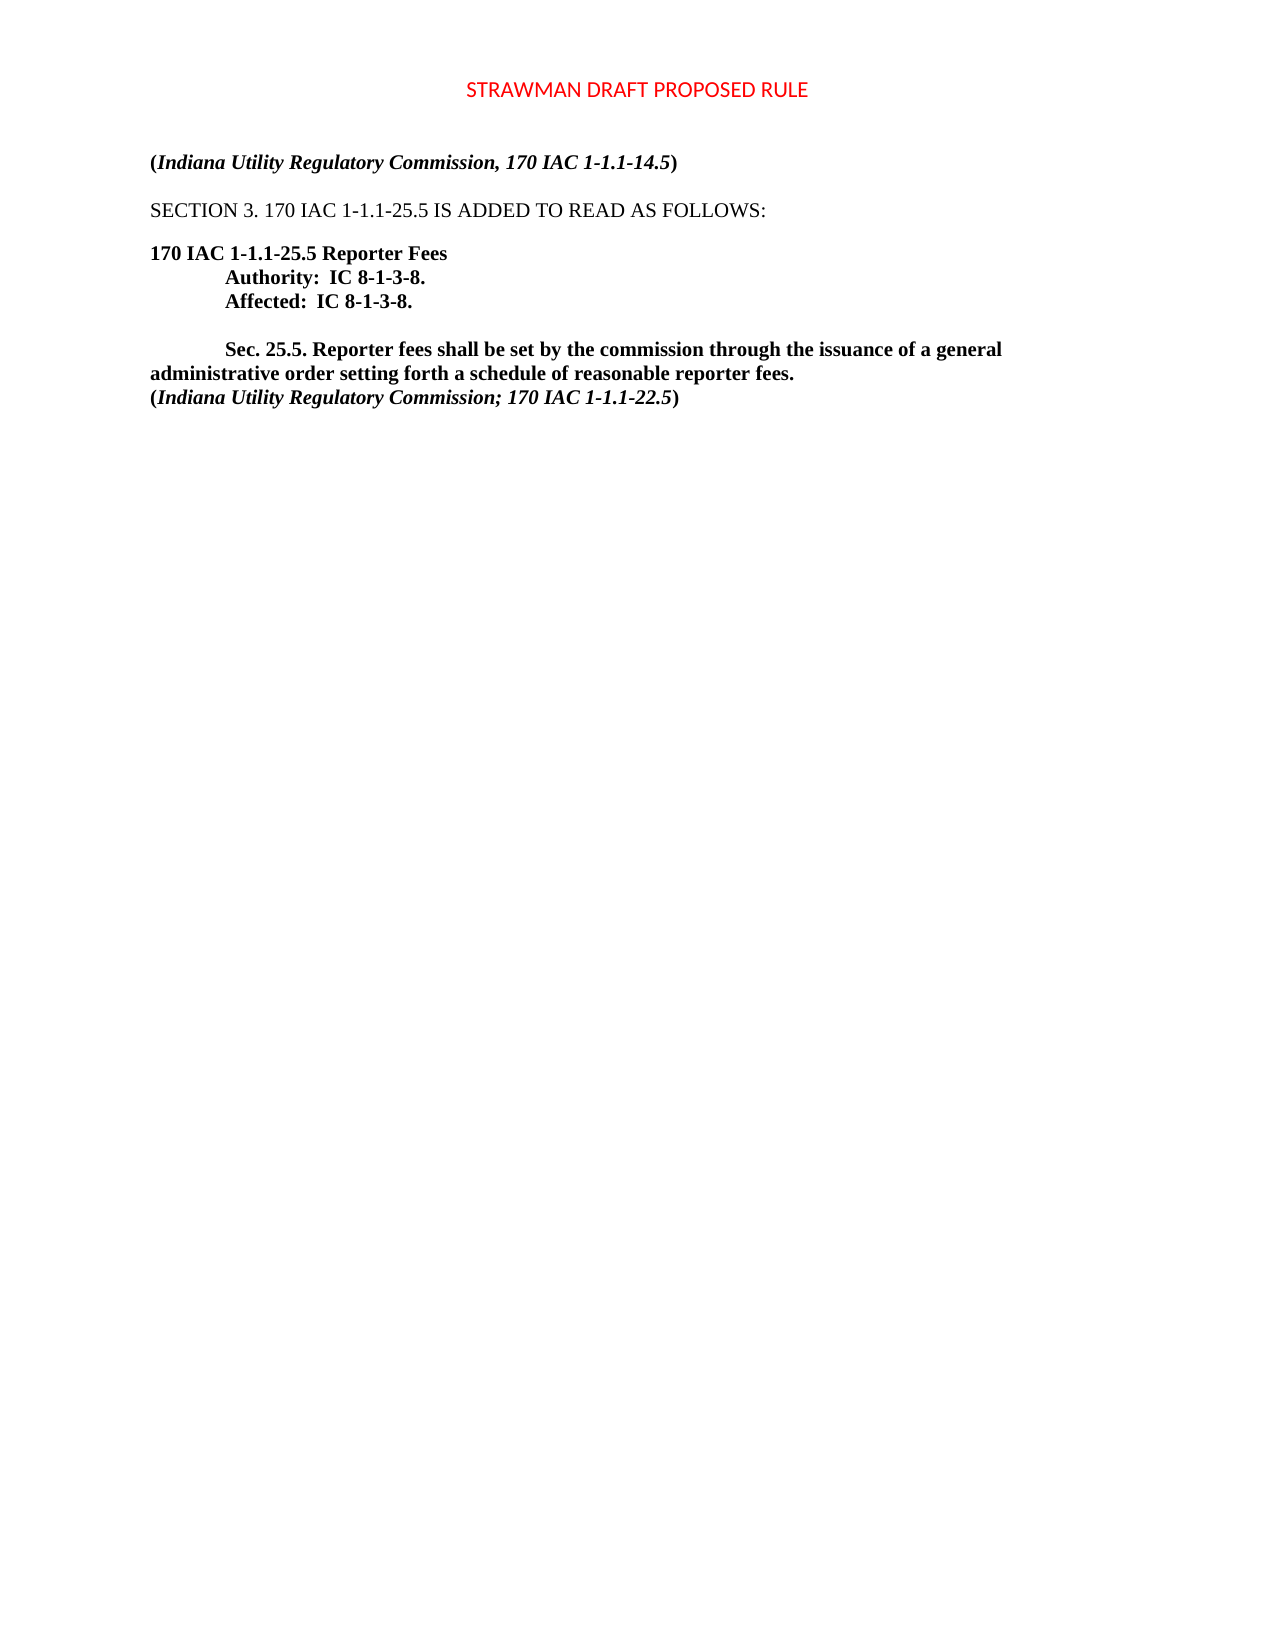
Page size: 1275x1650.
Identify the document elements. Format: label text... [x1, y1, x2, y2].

text SECTION 3. 170 IAC 1-1.1-25.5 IS ADDED TO READ AS FOLLOWS: [150, 198, 1125, 222]
text 170 IAC 1-1.1-25.5 Reporter Fees [150, 241, 1125, 265]
text Sec. 25.5. Reporter fees shall be set by the commission through the issuance of a general administrative order setting forth a schedule of reasonable reporter fees. [150, 337, 1125, 385]
text (Indiana Utility Regulatory Commission, 170 IAC 1-1.1-14.5) [150, 150, 1125, 174]
text Affected: IC 8-1-3-8. [150, 289, 1125, 313]
text Authority: IC 8-1-3-8. [150, 265, 1125, 289]
text (Indiana Utility Regulatory Commission; 170 IAC 1-1.1-22.5) [150, 385, 1125, 409]
